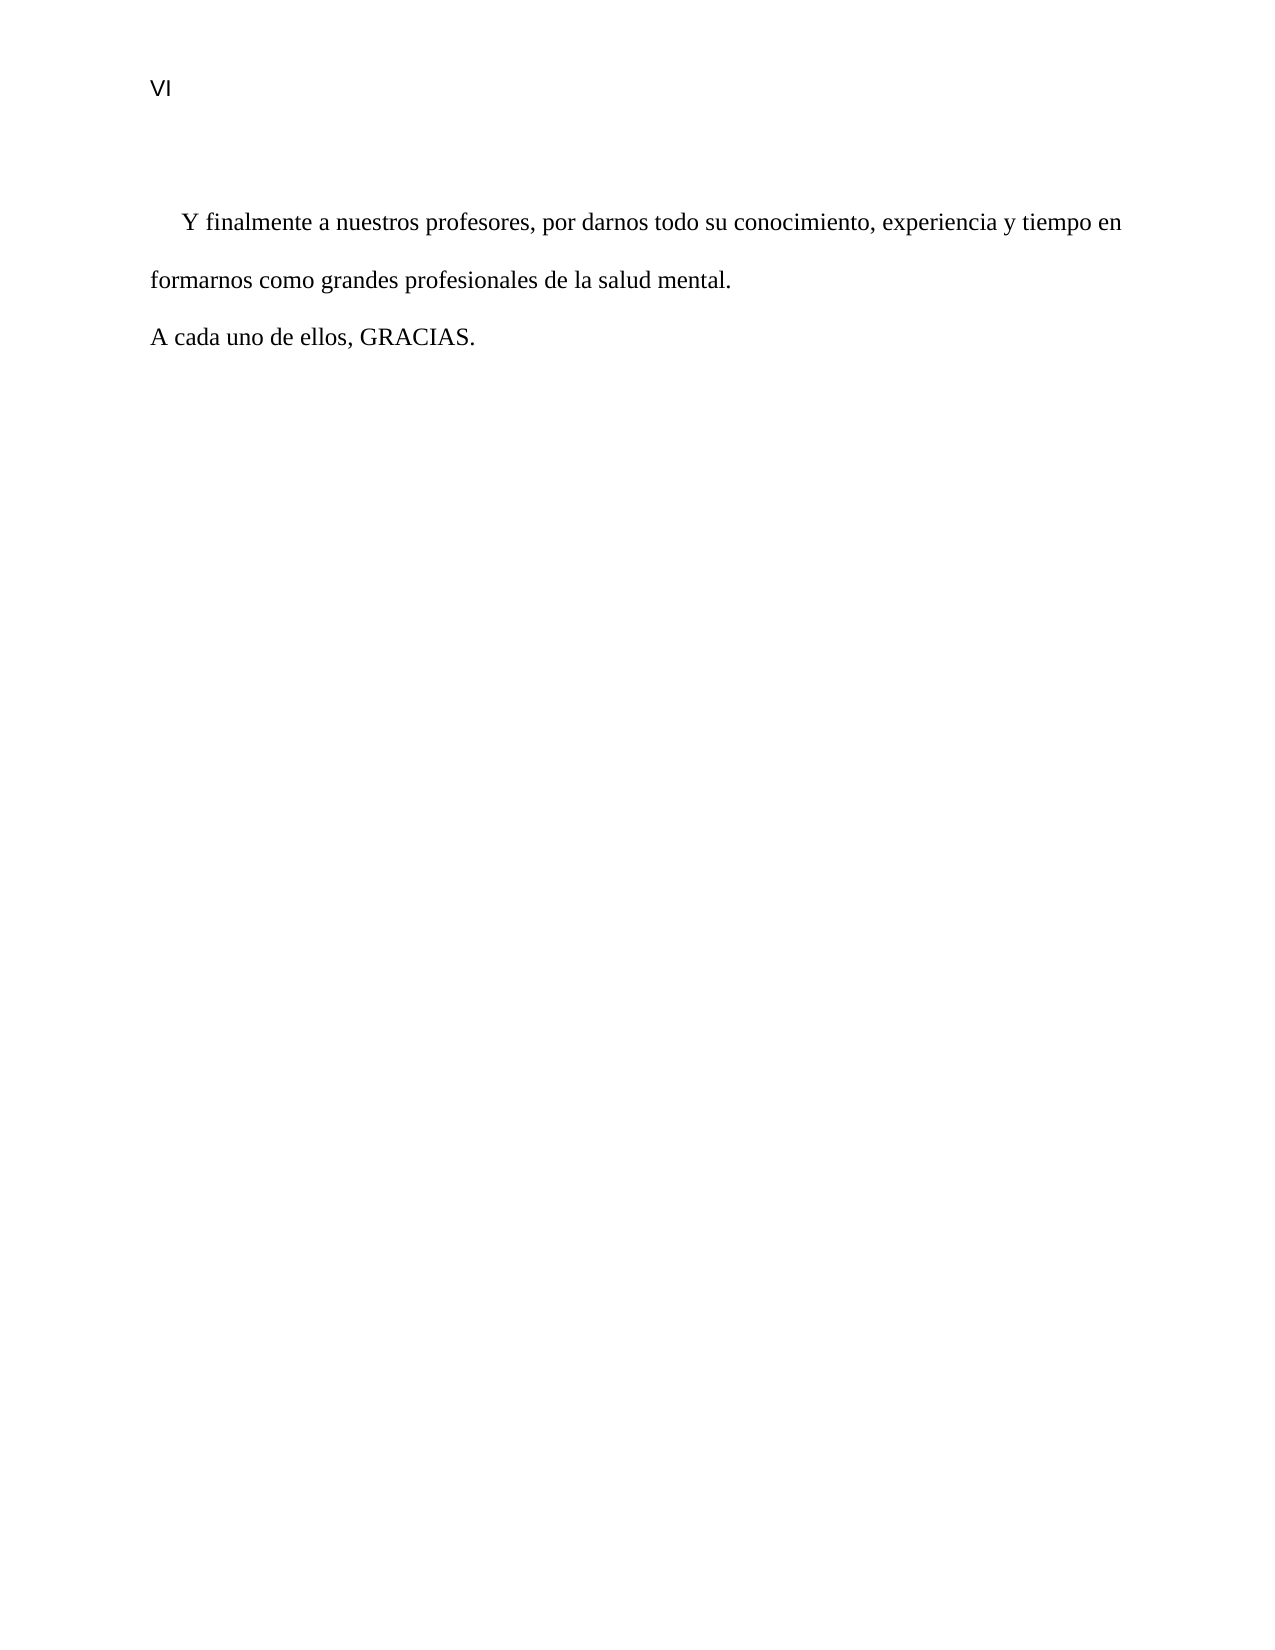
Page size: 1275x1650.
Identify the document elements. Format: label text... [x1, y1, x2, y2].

text Y finalmente a nuestros profesores, por darnos todo su conocimiento, experiencia y tiempo en formarnos como grandes profesionales de la salud mental. [150, 207, 1125, 294]
text A cada uno de ellos, GRACIAS. [150, 322, 1125, 351]
